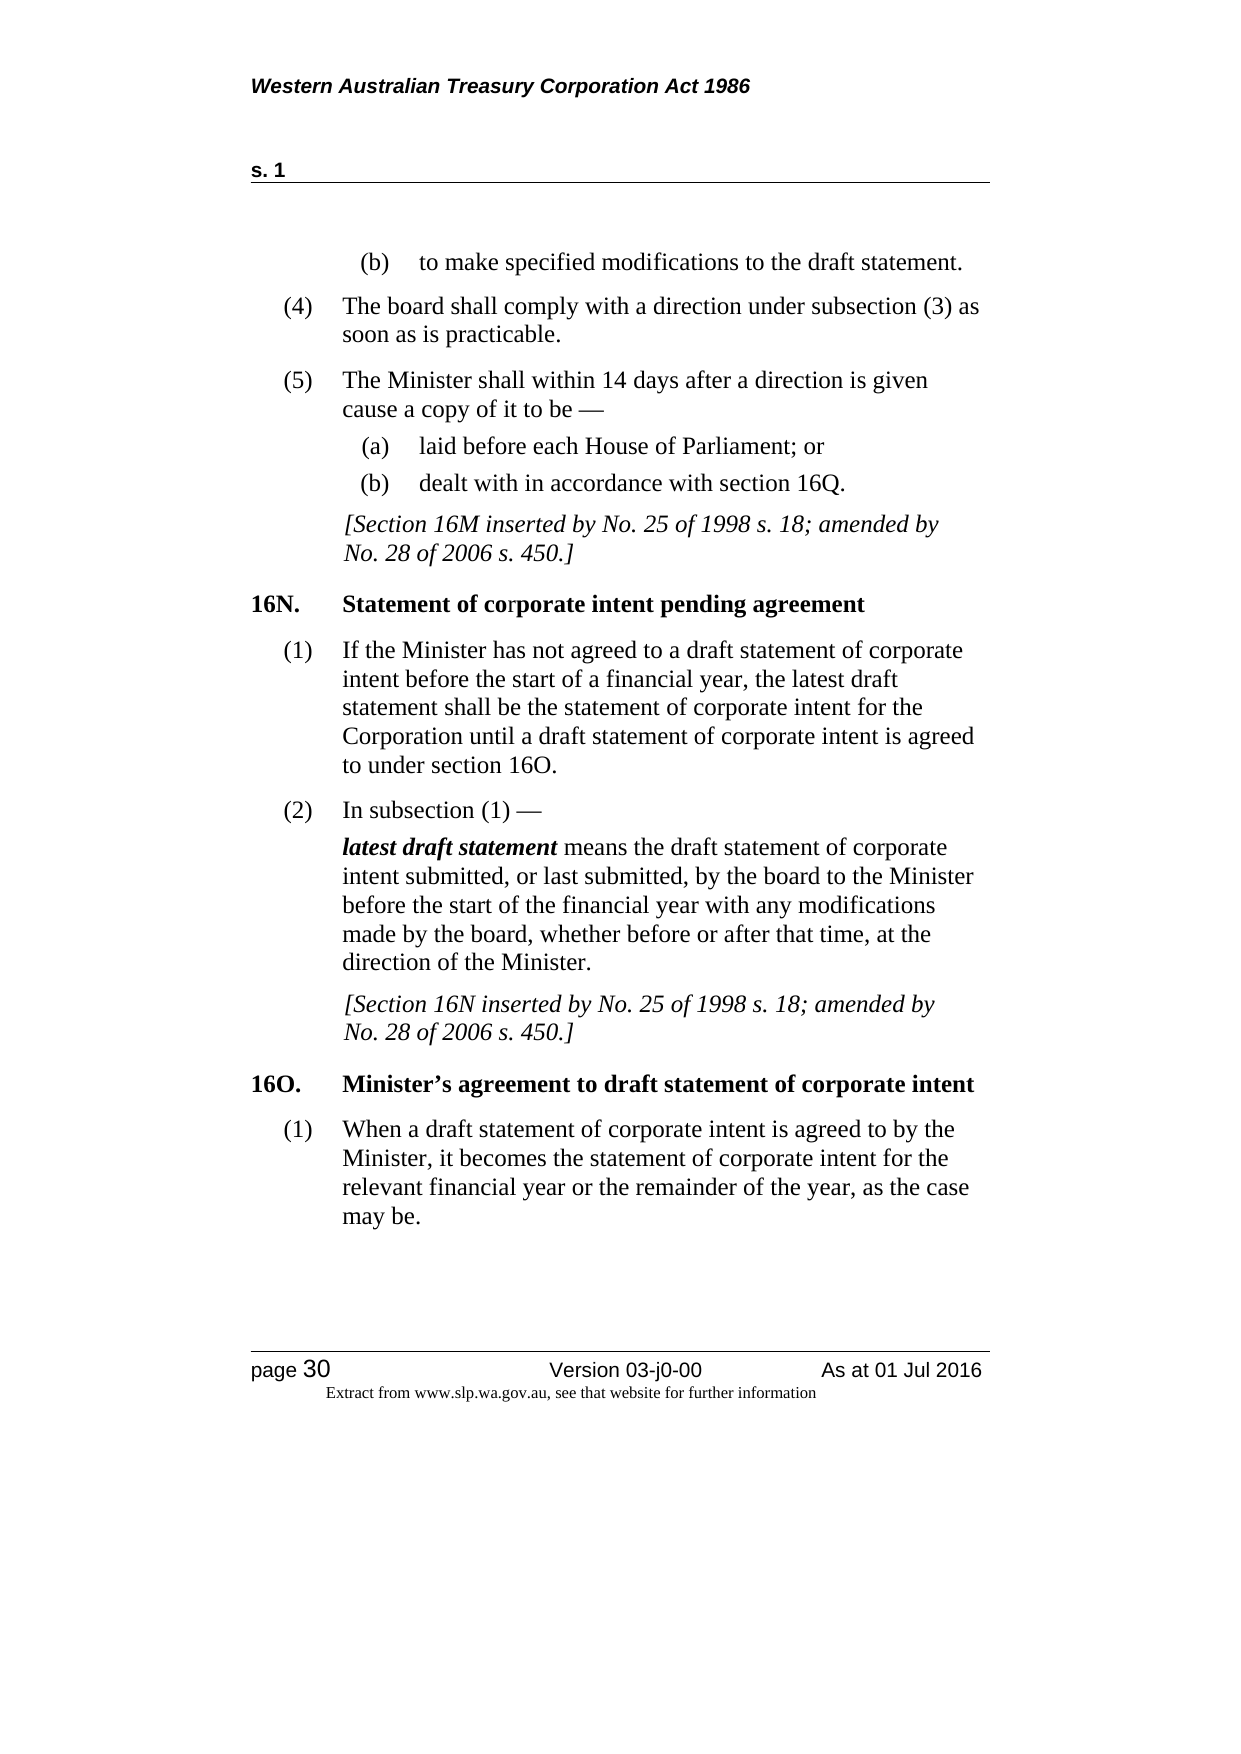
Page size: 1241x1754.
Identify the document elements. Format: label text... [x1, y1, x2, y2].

text (4) The board shall comply with a direction under subsection (3) as soon as is practicable. [251, 291, 990, 348]
text (1) If the Minister has not agreed to a draft statement of corporate intent before the start of a financial year, the latest draft statement shall be the statement of corporate intent for the Corporation until a draft statement of corporate intent is agreed to under section 16O. [251, 635, 990, 779]
text (b) dealt with in accordance with section 16Q. [251, 468, 990, 497]
text [Section 16N inserted by No. 25 of 1998 s. 18; amended by No. 28 of 2006 s. 450.] [251, 989, 990, 1046]
subtitle 16N. Statement of corporate intent pending agreement [251, 589, 990, 618]
text (1) When a draft statement of corporate intent is agreed to by the Minister, it becomes the statement of corporate intent for the relevant financial year or the remainder of the year, as the case may be. [251, 1114, 990, 1229]
text (a) laid before each House of Parliament; or [251, 431, 990, 459]
text (b) to make specified modifications to the draft statement. [251, 247, 990, 276]
text [Section 16M inserted by No. 25 of 1998 s. 18; amended by No. 28 of 2006 s. 450.] [251, 509, 990, 567]
subtitle 16O. Minister’s agreement to draft statement of corporate intent [251, 1069, 990, 1098]
text (5) The Minister shall within 14 days after a direction is given cause a copy of it to be — [251, 365, 990, 422]
text (2) In subsection (1) — [251, 795, 990, 824]
text latest draft statement means the draft statement of corporate intent submitted, or last submitted, by the board to the Minister before the start of the financial year with any modifications made by the board, whether before or after that time, at the direction of the Minister. [251, 832, 990, 976]
